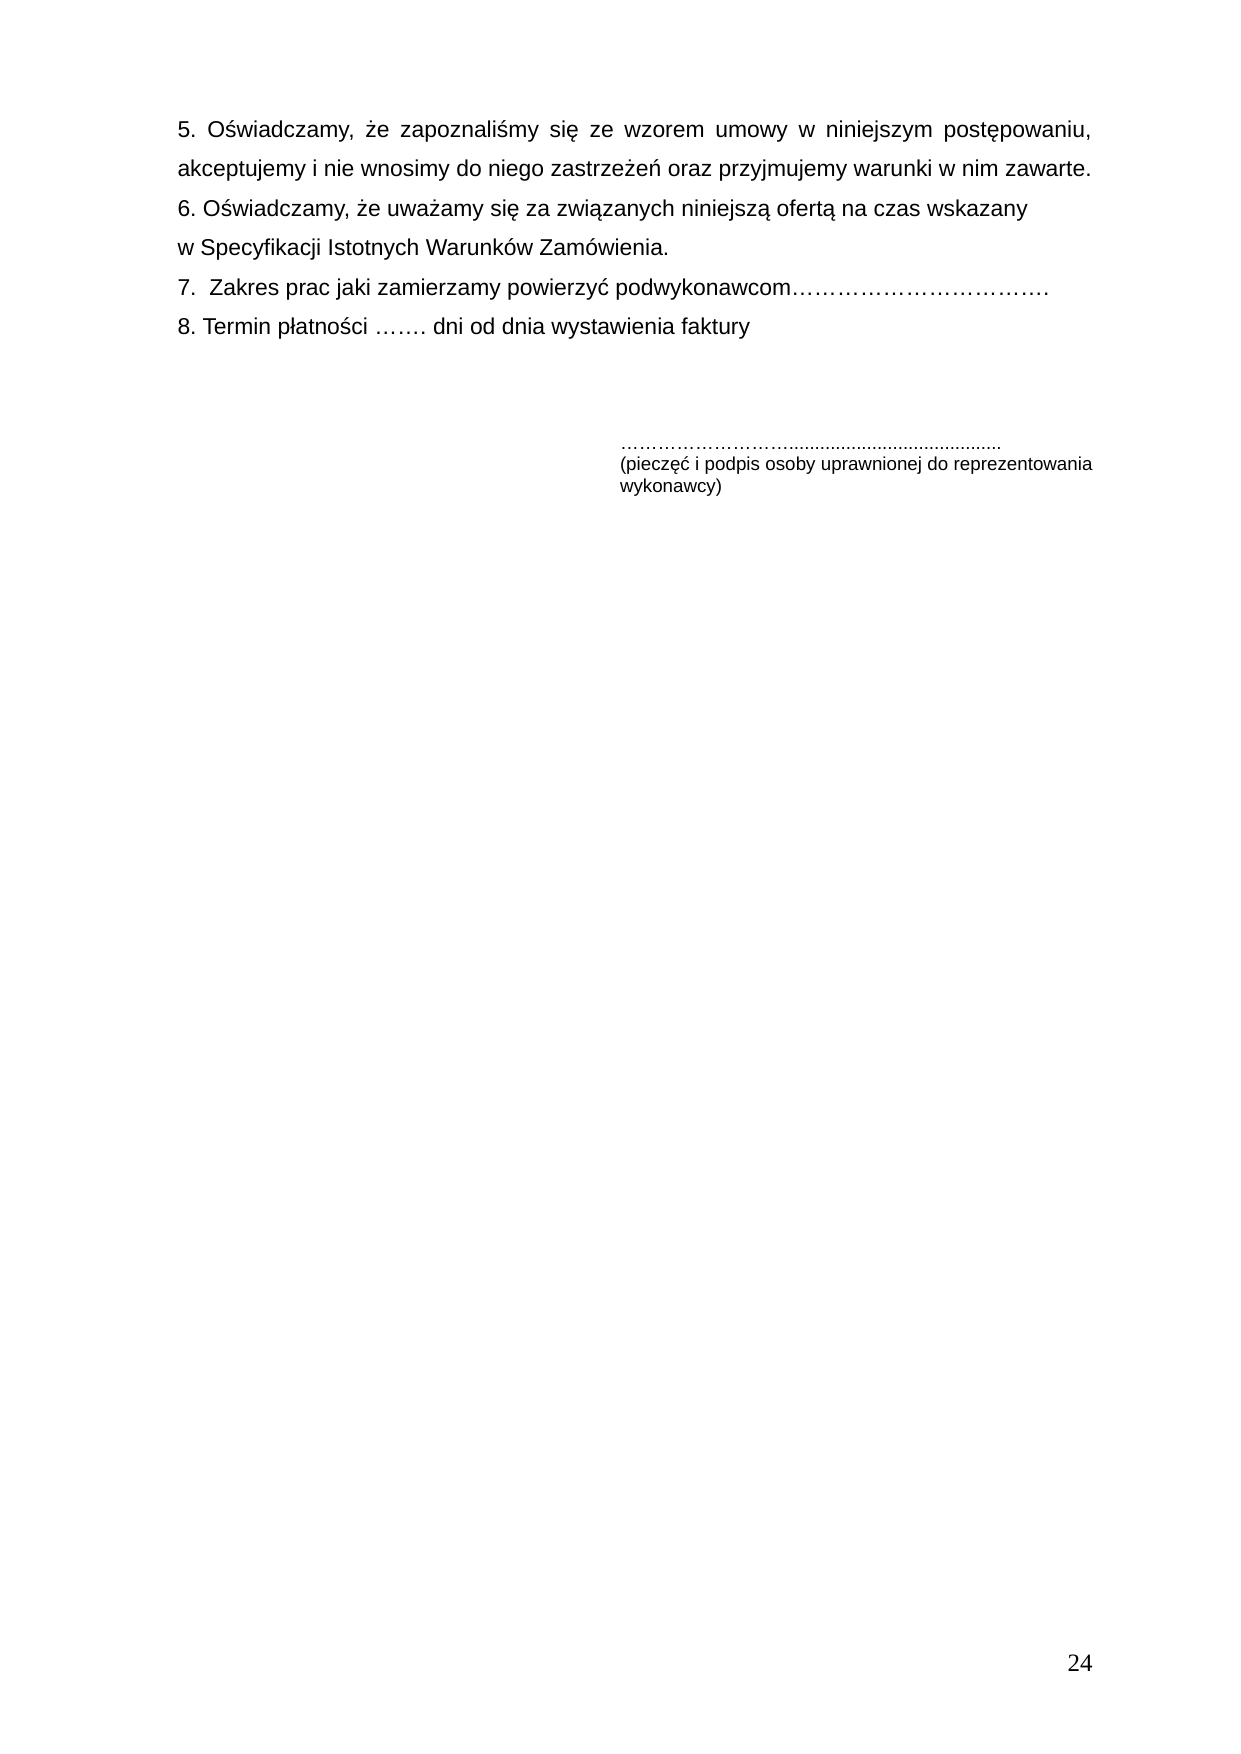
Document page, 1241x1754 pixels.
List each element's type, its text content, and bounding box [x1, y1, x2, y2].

text ………………………......................................... (pieczęć i podpis osoby uprawnionej do reprezentowania wykonawcy) [620, 432, 1092, 496]
text 7. Zakres prac jaki zamierzamy powierzyć podwykonawcom……………………………. [177, 273, 1092, 300]
text 8. Termin płatności ……. dni od dnia wystawienia faktury [177, 313, 1092, 339]
text 5. Oświadczamy, że zapoznaliśmy się ze wzorem umowy w niniejszym postępowaniu, akceptujemy i nie wnosimy do niego zastrzeżeń oraz przyjmujemy warunki w nim zawarte. [177, 116, 1092, 181]
text 6. Oświadczamy, że uważamy się za związanych niniejszą ofertą na czas wskazany w Specyfikacji Istotnych Warunków Zamówienia. [177, 194, 1092, 260]
